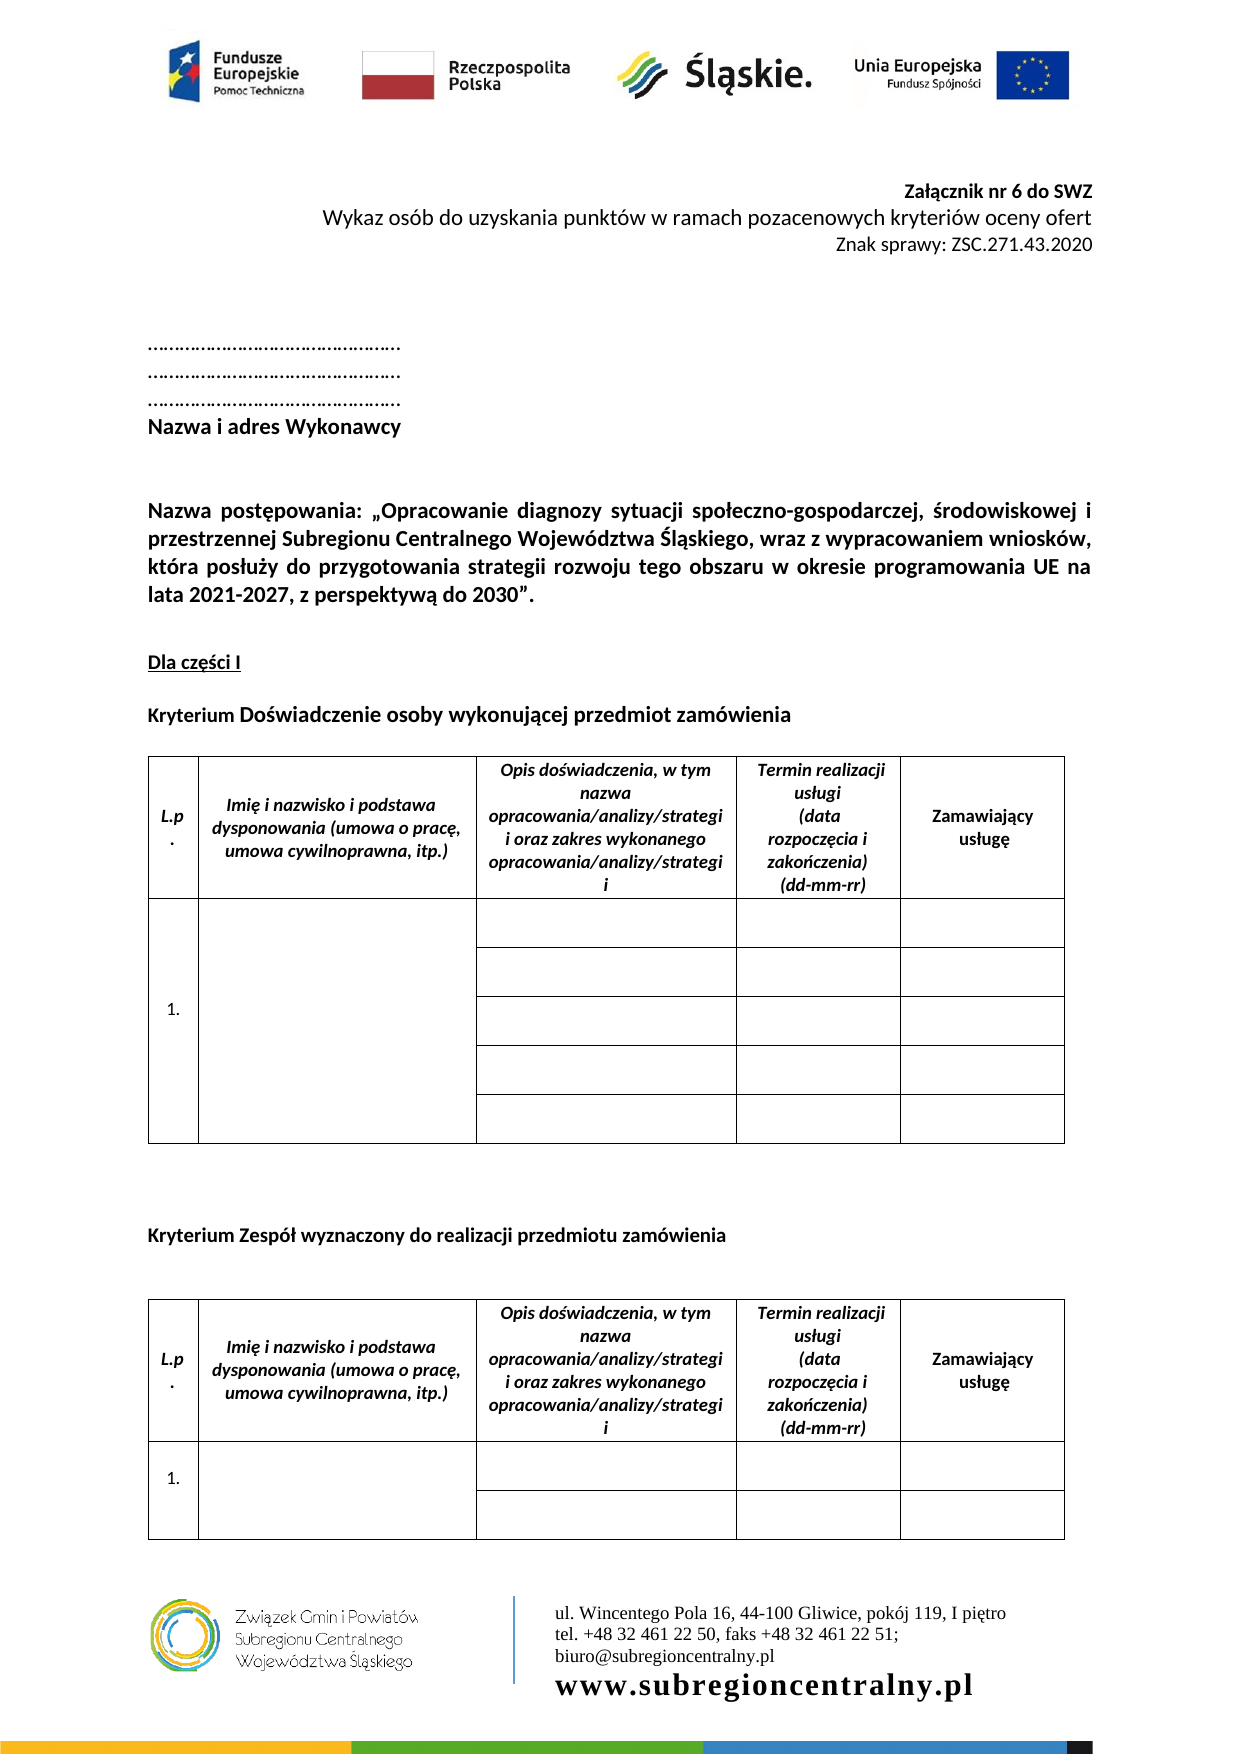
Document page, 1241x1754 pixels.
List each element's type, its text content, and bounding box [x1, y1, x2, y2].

table_cell [737, 997, 900, 1044]
table_cell [737, 1491, 900, 1538]
text Dla części I [148, 649, 1093, 674]
picture [0, 1741, 1093, 1754]
text ………………………………………… [148, 328, 1093, 356]
table_cell [737, 948, 900, 996]
table_cell [199, 899, 476, 1142]
table_header Zamawiający usługę [901, 757, 1064, 898]
text Nazwa postępowania: „Opracowanie diagnozy sytuacji społeczno-gospodarczej, środowiskowej i przestrzennej Subregionu Centralnego Województwa Śląskiego, wraz z wypracowaniem wniosków, która posłuży do przygotowania strategii rozwoju tego obszaru w okresie programowania UE na lata 2021-2027, z perspektywą do 2030”. [148, 496, 1093, 608]
picture [149, 1599, 418, 1671]
text Nazwa i adres Wykonawcy [148, 412, 1093, 440]
table_header Imię i nazwisko i podstawa dysponowania (umowa o pracę, umowa cywilnoprawna, itp.) [199, 757, 476, 898]
table_cell [477, 899, 736, 947]
table_cell [901, 1491, 1064, 1538]
table_cell [737, 1095, 900, 1142]
table_cell [901, 1046, 1064, 1093]
table_header L.p. [149, 757, 198, 898]
table_header L.p. [149, 1300, 198, 1441]
table_cell [901, 1442, 1064, 1489]
table_cell [737, 899, 900, 947]
text ………………………………………… [148, 356, 1093, 384]
table_cell [901, 1095, 1064, 1142]
table_cell [901, 997, 1064, 1044]
table_header Imię i nazwisko i podstawa dysponowania (umowa o pracę, umowa cywilnoprawna, itp.) [199, 1300, 476, 1441]
text Załącznik nr 6 do SWZ [148, 178, 1093, 203]
picture [147, 25, 1093, 124]
table_cell [477, 948, 736, 996]
table_cell [477, 1046, 736, 1093]
table_cell [901, 899, 1064, 947]
text ………………………………………… [148, 384, 1093, 412]
table_header Opis doświadczenia, w tym nazwa opracowania/analizy/strategii oraz zakres wykonanego opracowania/analizy/strategii [477, 757, 736, 898]
table_cell [737, 1046, 900, 1093]
text Znak sprawy: ZSC.271.43.2020 [148, 232, 1093, 257]
text Kryterium Zespół wyznaczony do realizacji przedmiotu zamówienia [148, 1222, 1093, 1248]
text Kryterium Doświadczenie osoby wykonującej przedmiot zamówienia [148, 700, 1093, 728]
table_cell [477, 997, 736, 1044]
table_cell [901, 948, 1064, 996]
table_header Termin realizacji usługi (data rozpoczęcia i zakończenia) (dd-mm-rr) [737, 757, 900, 898]
table_header Zamawiający usługę [901, 1300, 1064, 1441]
text Wykaz osób do uzyskania punktów w ramach pozacenowych kryteriów oceny ofert [148, 203, 1093, 232]
table_cell [199, 1442, 476, 1538]
table_cell 1. [149, 899, 198, 1142]
table_header Opis doświadczenia, w tym nazwa opracowania/analizy/strategii oraz zakres wykonanego opracowania/analizy/strategii [477, 1300, 736, 1441]
table_cell [477, 1095, 736, 1142]
table_cell 1. [149, 1442, 198, 1538]
table_cell [477, 1491, 736, 1538]
table_header Termin realizacji usługi (data rozpoczęcia i zakończenia) (dd-mm-rr) [737, 1300, 900, 1441]
table_cell [477, 1442, 736, 1489]
table_cell [737, 1442, 900, 1489]
